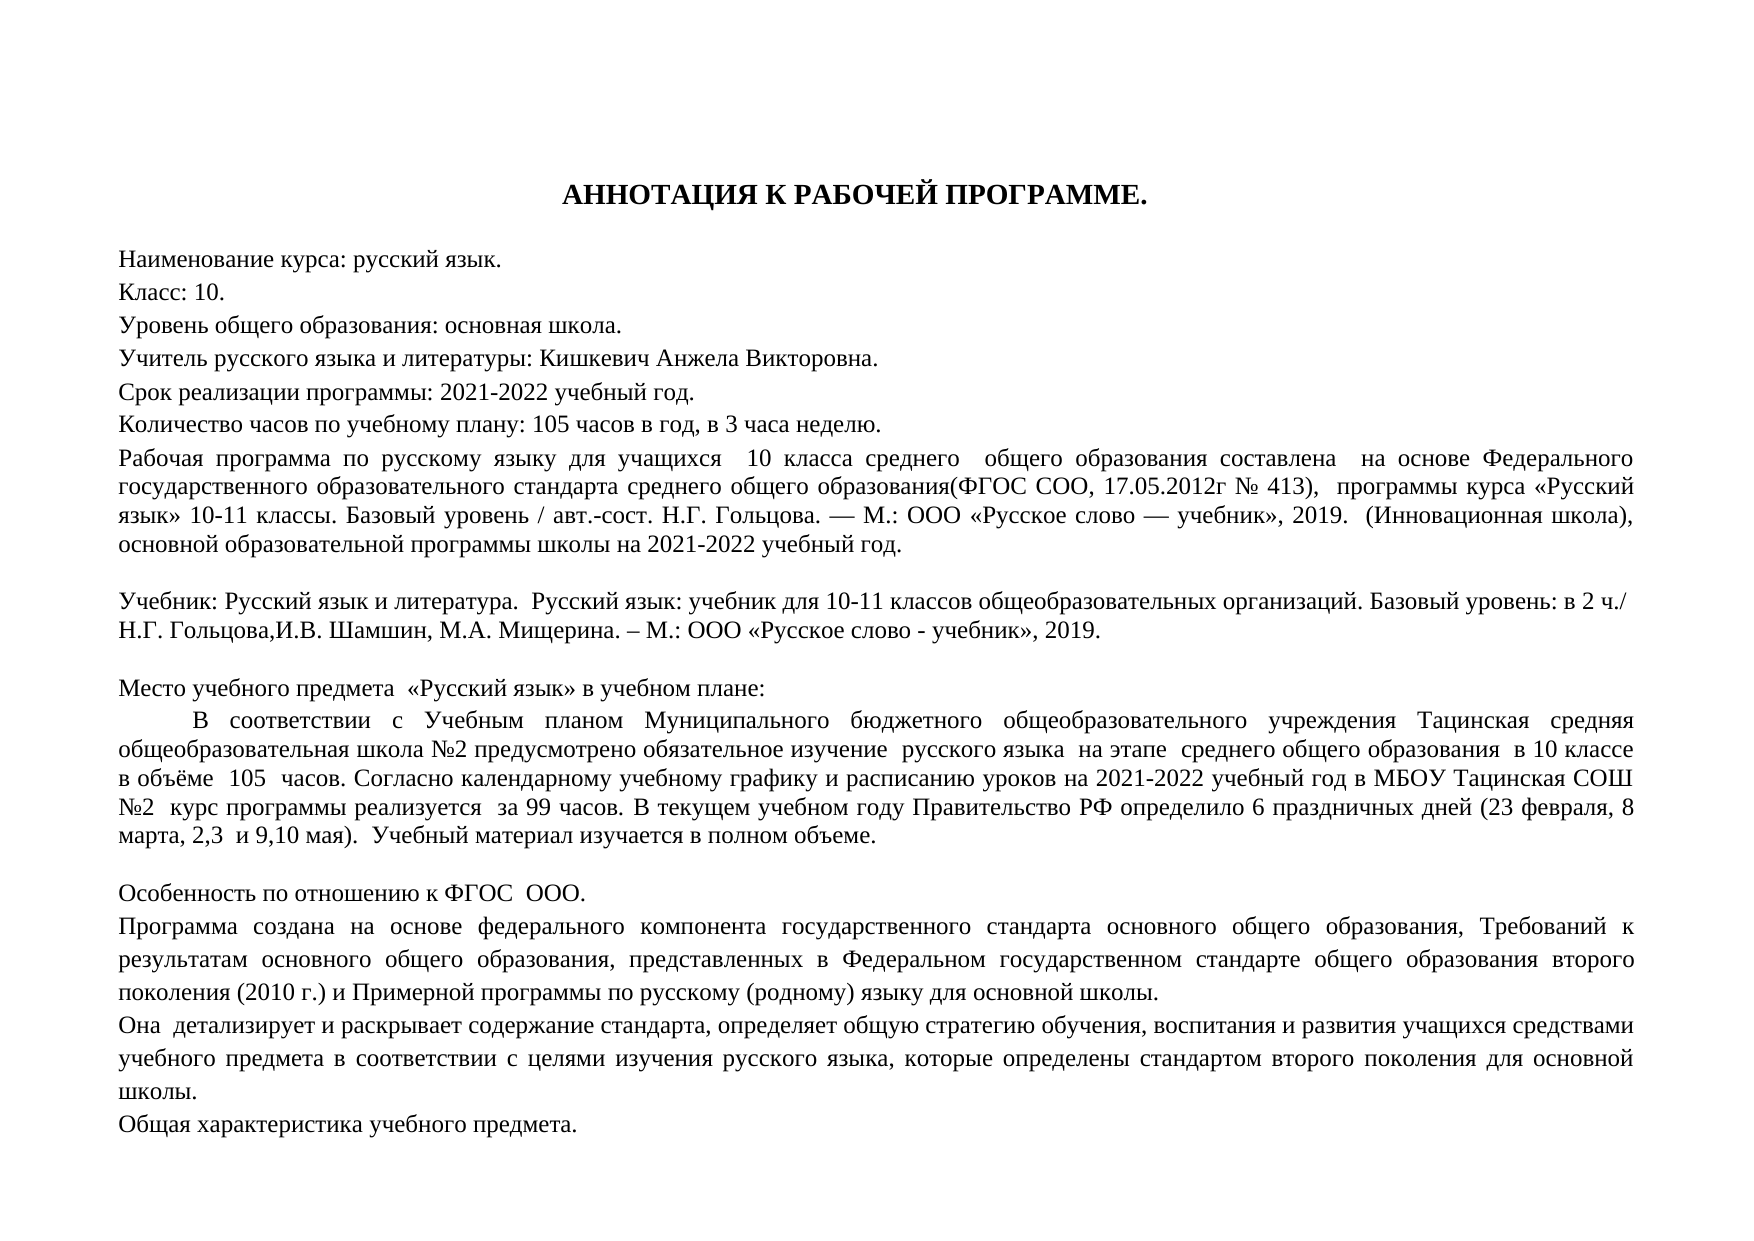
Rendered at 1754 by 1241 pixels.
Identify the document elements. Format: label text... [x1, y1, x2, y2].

text Общая характеристика учебного предмета. [118, 1109, 1636, 1138]
text В соответствии с Учебным планом Муниципального бюджетного общеобразовательного учреждения Тацинская средняя общеобразовательная школа №2 предусмотрено обязательное изучение русского языка на этапе среднего общего образования в 10 классе в объёме 105 часов. Согласно календарному учебному графику и расписанию уроков на 2021-2022 учебный год в МБОУ Тацинская СОШ №2 курс программы реализуется за 99 часов. В текущем учебном году Правительство РФ определило 6 праздничных дней (23 февраля, 8 марта, 2,3 и 9,10 мая). Учебный материал изучается в полном объеме. [118, 706, 1636, 849]
text Рабочая программа по русскому языку для учащихся 10 класса среднего общего образования составлена на основе Федерального государственного образовательного стандарта среднего общего образования(ФГОС СОО, 17.05.2012г № 413), программы курса «Русский язык» 10-11 классы. Базовый уровень / авт.-сост. Н.Г. Гольцова. — М.: ООО «Русское слово — учебник», 2019. (Инновационная школа), основной образовательной программы школы на 2021-2022 учебный год. [118, 443, 1636, 558]
text Класс: 10. [118, 277, 1636, 306]
text Уровень общего образования: основная школа. [118, 311, 1636, 339]
text АННОТАЦИЯ К РАБОЧЕЙ ПРОГРАММЕ. [74, 177, 1636, 211]
text Учебник: Русский язык и литература. Русский язык: учебник для 10-11 классов общеобразовательных организаций. Базовый уровень: в 2 ч./ Н.Г. Гольцова,И.В. Шамшин, М.А. Мищерина. – М.: ООО «Русское слово - учебник», 2019. [118, 586, 1636, 644]
text Учитель русского языка и литературы: Кишкевич Анжела Викторовна. [118, 343, 1636, 372]
text Она детализирует и раскрывает содержание стандарта, определяет общую стратегию обучения, воспитания и развития учащихся средствами учебного предмета в соответствии с целями изучения русского языка, которые определены стандартом второго поколения для основной школы. [118, 1010, 1636, 1105]
text Программа создана на основе федерального компонента государственного стандарта основного общего образования, Требований к результатам основного общего образования, представленных в Федеральном государственном стандарте общего образования второго поколения (2010 г.) и Примерной программы по русскому (родному) языку для основной школы. [118, 911, 1636, 1006]
text Количество часов по учебному плану: 105 часов в год, в 3 часа неделю. [118, 409, 1636, 438]
text Место учебного предмета «Русский язык» в учебном плане: [118, 673, 1636, 701]
text Особенность по отношению к ФГОС ООО. [118, 878, 1636, 907]
text Срок реализации программы: 2021-2022 учебный год. [118, 377, 1636, 405]
text Наименование курса: русский язык. [118, 244, 1636, 273]
